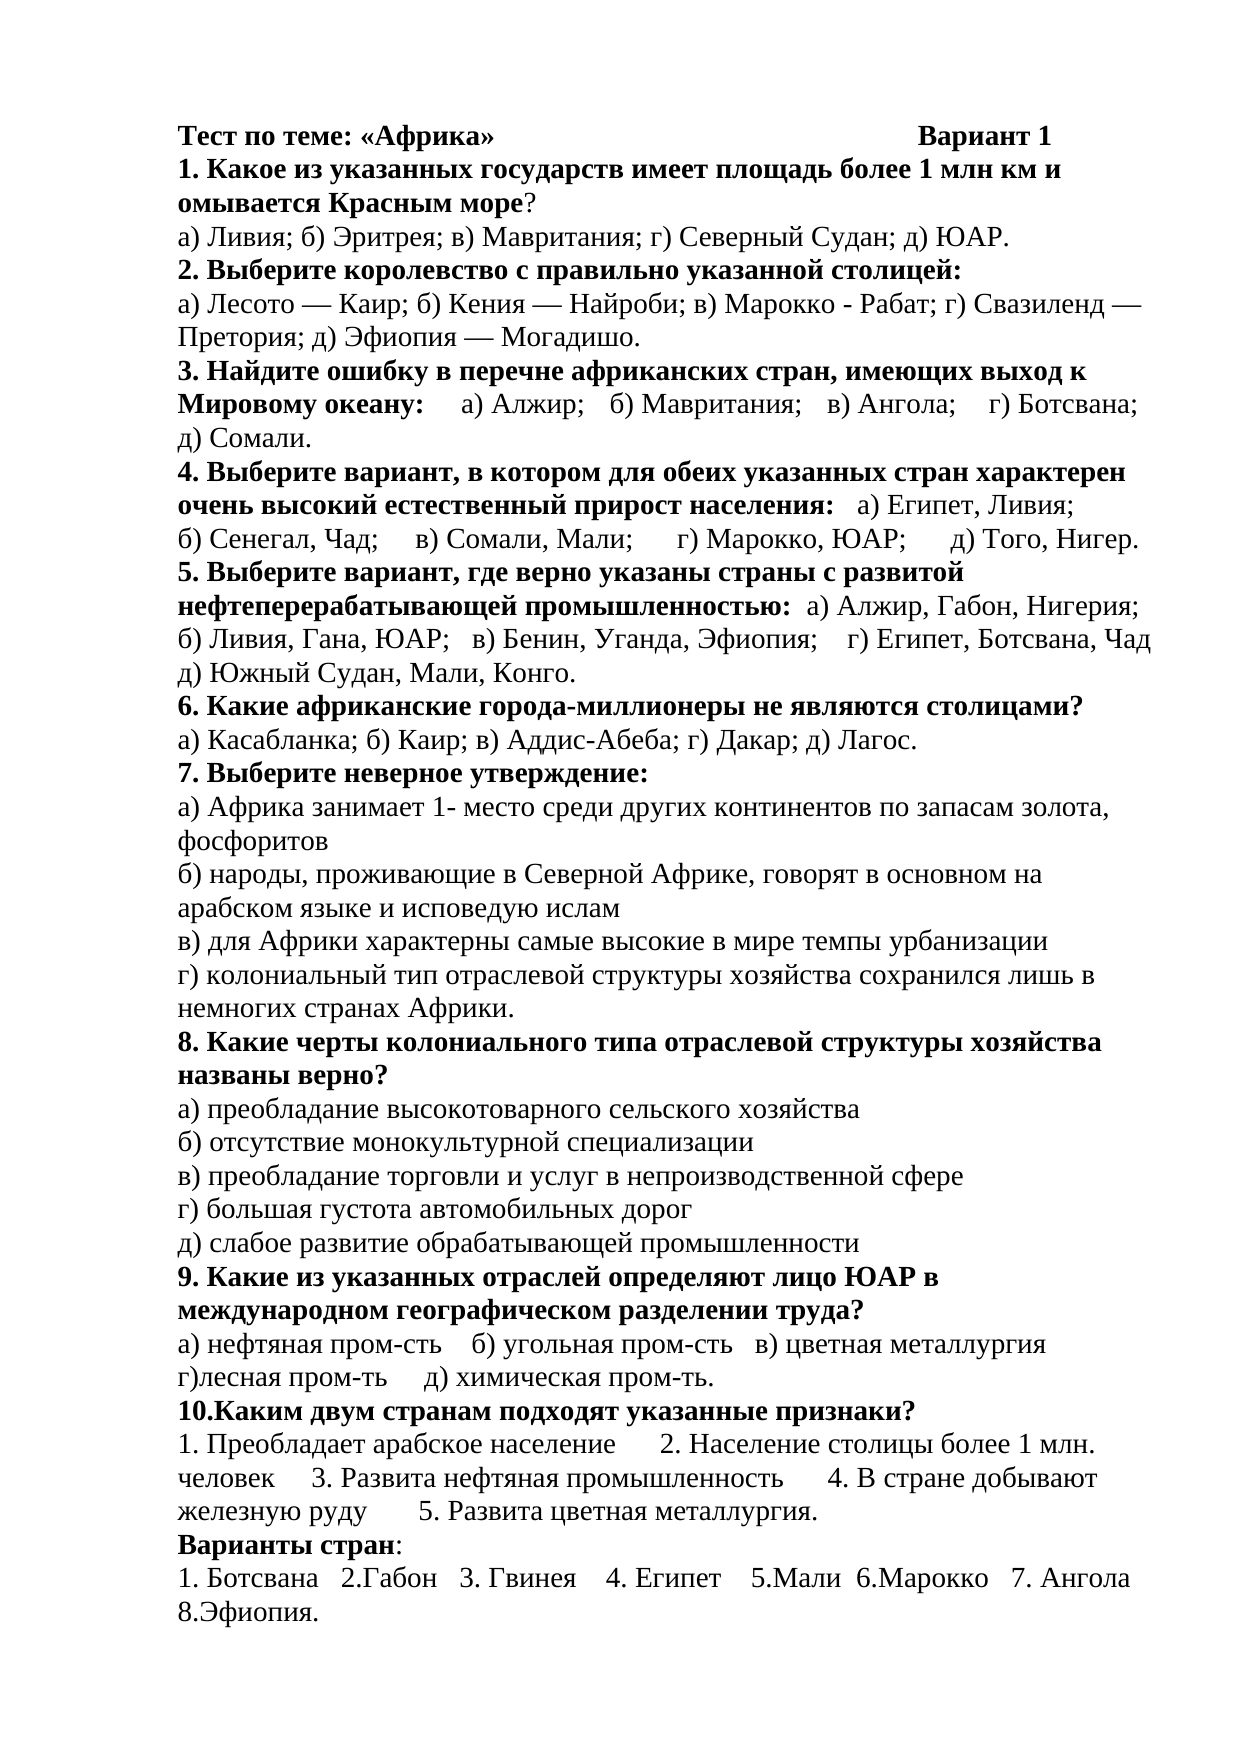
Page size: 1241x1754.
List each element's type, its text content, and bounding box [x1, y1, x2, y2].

text д) Южный Судан, Мали, Конго. 6. Какие африканские города-миллионеры не являются столицами? а) Касабланка; б) Каир; в) Аддис-Абеба; г) Дакар; д) Лагос. 7. Выберите неверное утверждение: а) Африка занимает 1- место среди других континентов по запасам золота, фосфоритов б) народы, проживающие в Северной Африке, говорят в основном на арабском языке и исповедую ислам в) для Африки характерны самые высокие в мире темпы урбанизации г) колониальный тип отраслевой структуры хозяйства сохранился лишь в немногих странах Африки. 8. Какие черты колониального типа отраслевой структуры хозяйства названы верно? а) преобладание высокотоварного сельского хозяйства б) отсутствие монокультурной специализации в) преобладание торговли и услуг в непроизводственной сфере г) большая густота автомобильных дорог д) слабое развитие обрабатывающей промышленности 9. Какие из указанных отраслей определяют лицо ЮАР в международном географическом разделении труда? а) нефтяная пром-сть б) угольная пром-сть в) цветная металлургия г)лесная пром-ть д) химическая пром-ть. 10.Каким двум странам подходят указанные признаки? 1. Преобладает арабское население 2. Население столицы более 1 млн. человек 3. Развита нефтяная промышленность 4. В стране добывают железную руду 5. Развита цветная металлургия. Варианты стран: [177, 655, 1152, 1561]
text 1. Какое из указанных государств имеет площадь более 1 млн км и омывается Красным море? а) Ливия; б) Эритрея; в) Мавритания; г) Северный Судан; д) ЮАР. 2. Выберите королевство с правильно указанной столицей: а) Лесото — Каир; б) Кения — Найроби; в) Марокко - Рабат; г) Свазиленд — Претория; д) Эфиопия — Могадишо. 3. Найдите ошибку в перечне африканских стран, имеющих выход к Мировому океану: а) Алжир; б) Мавритания; в) Ангола; г) Ботсвана; д) Сомали. [177, 152, 1152, 454]
text Тест по теме: «Африка» Вариант 1 [177, 118, 1152, 152]
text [177, 1561, 1152, 1628]
text 4. Выберите вариант, в котором для обеих указанных стран характерен очень высокий естественный прирост населения: а) Египет, Ливия; б) Сенегал, Чад; в) Сомали, Мали; г) Марокко, ЮАР; д) Того, Нигер. 5. Выберите вариант, где верно указаны страны с развитой нефтеперерабатывающей промышленностью: а) Алжир, Габон, Нигерия; б) Ливия, Гана, ЮАР; в) Бенин, Уганда, Эфиопия; г) Египет, Ботсвана, Чад [177, 454, 1152, 655]
